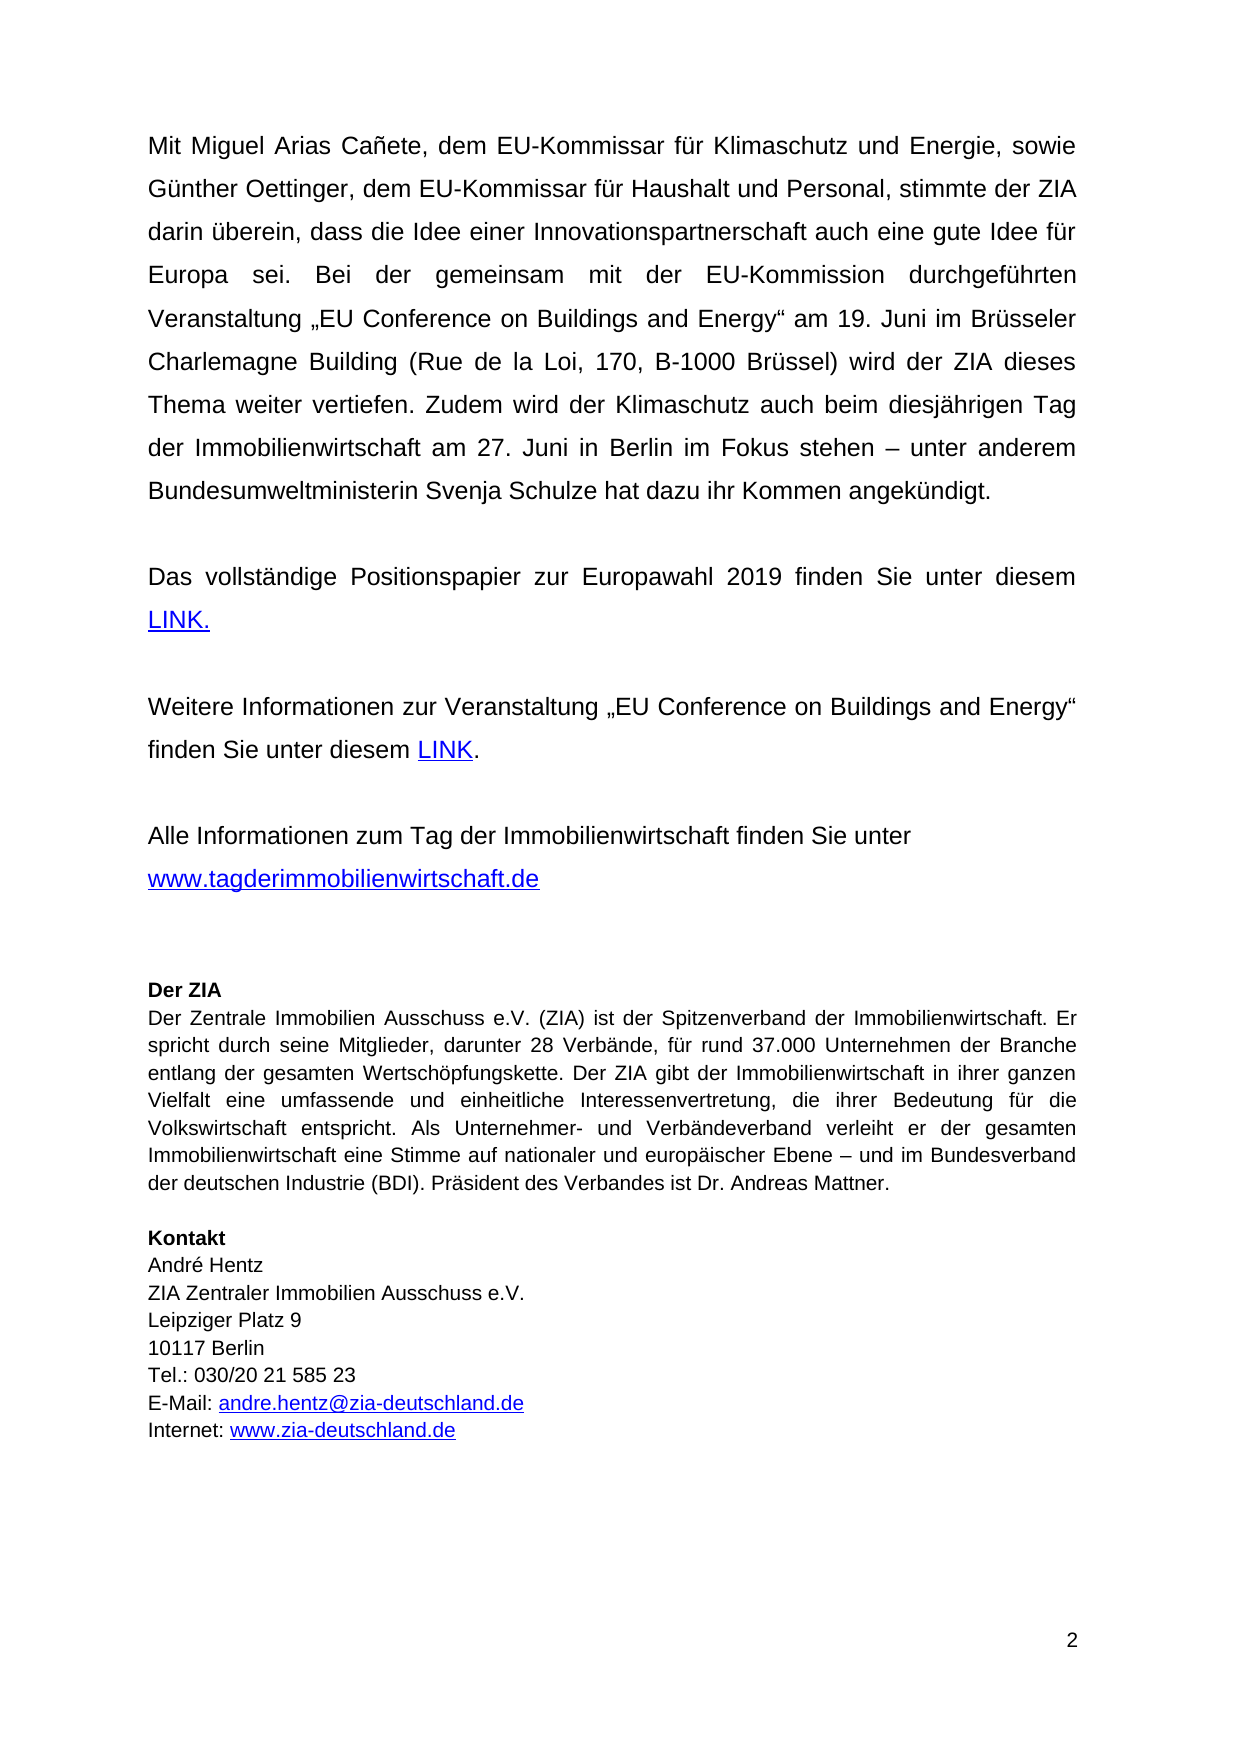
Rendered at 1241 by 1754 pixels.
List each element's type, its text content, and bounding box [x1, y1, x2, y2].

text Weitere Informationen zur Veranstaltung „EU Conference on Buildings and Energy“ finden Sie unter diesem LINK. [148, 692, 1078, 764]
text Alle Informationen zum Tag der Immobilienwirtschaft finden Sie unter [148, 821, 1078, 850]
text Mit Miguel Arias Cañete, dem EU-Kommissar für Klimaschutz und Energie, sowie Günther Oettinger, dem EU-Kommissar für Haushalt und Personal, stimmte der ZIA darin überein, dass die Idee einer Innovationspartnerschaft auch eine gute Idee für Europa sei. Bei der gemeinsam mit der EU-Kommission durchgeführten Veranstaltung „EU Conference on Buildings and Energy“ am 19. Juni im Brüsseler Charlemagne Building (Rue de la Loi, 170, B-1000 Brüssel) wird der ZIA dieses Thema weiter vertiefen. Zudem wird der Klimaschutz auch beim diesjährigen Tag der Immobilienwirtschaft am 27. Juni in Berlin im Fokus stehen – unter anderem Bundesumweltministerin Svenja Schulze hat dazu ihr Kommen angekündigt. [148, 131, 1078, 505]
text E-Mail: andre.hentz@zia-deutschland.de [148, 1391, 1078, 1414]
text Der ZIA [148, 978, 1078, 1002]
text Internet: www.zia-deutschland.de [148, 1418, 1078, 1442]
text Leipziger Platz 9 [148, 1308, 1078, 1332]
text Das vollständige Positionspapier zur Europawahl 2019 finden Sie unter diesem LINK. [148, 562, 1078, 634]
text André Hentz [148, 1253, 1078, 1277]
text Der Zentrale Immobilien Ausschuss e.V. (ZIA) ist der Spitzenverband der Immobilienwirtschaft. Er spricht durch seine Mitglieder, darunter 28 Verbände, für rund 37.000 Unternehmen der Branche entlang der gesamten Wertschöpfungskette. Der ZIA gibt der Immobilienwirtschaft in ihrer ganzen Vielfalt eine umfassende und einheitliche Interessenvertretung, die ihrer Bedeutung für die Volkswirtschaft entspricht. Als Unternehmer- und Verbändeverband verleiht er der gesamten Immobilienwirtschaft eine Stimme auf nationaler und europäischer Ebene – und im Bundesverband der deutschen Industrie (BDI). Präsident des Verbandes ist Dr. Andreas Mattner. [148, 1006, 1078, 1194]
text Kontakt [148, 1226, 1078, 1249]
text ZIA Zentraler Immobilien Ausschuss e.V. [148, 1281, 1078, 1304]
text www.tagderimmobilienwirtschaft.de [148, 864, 1078, 893]
text 10117 Berlin [148, 1336, 1078, 1359]
text Tel.: 030/20 21 585 23 [148, 1363, 1078, 1387]
